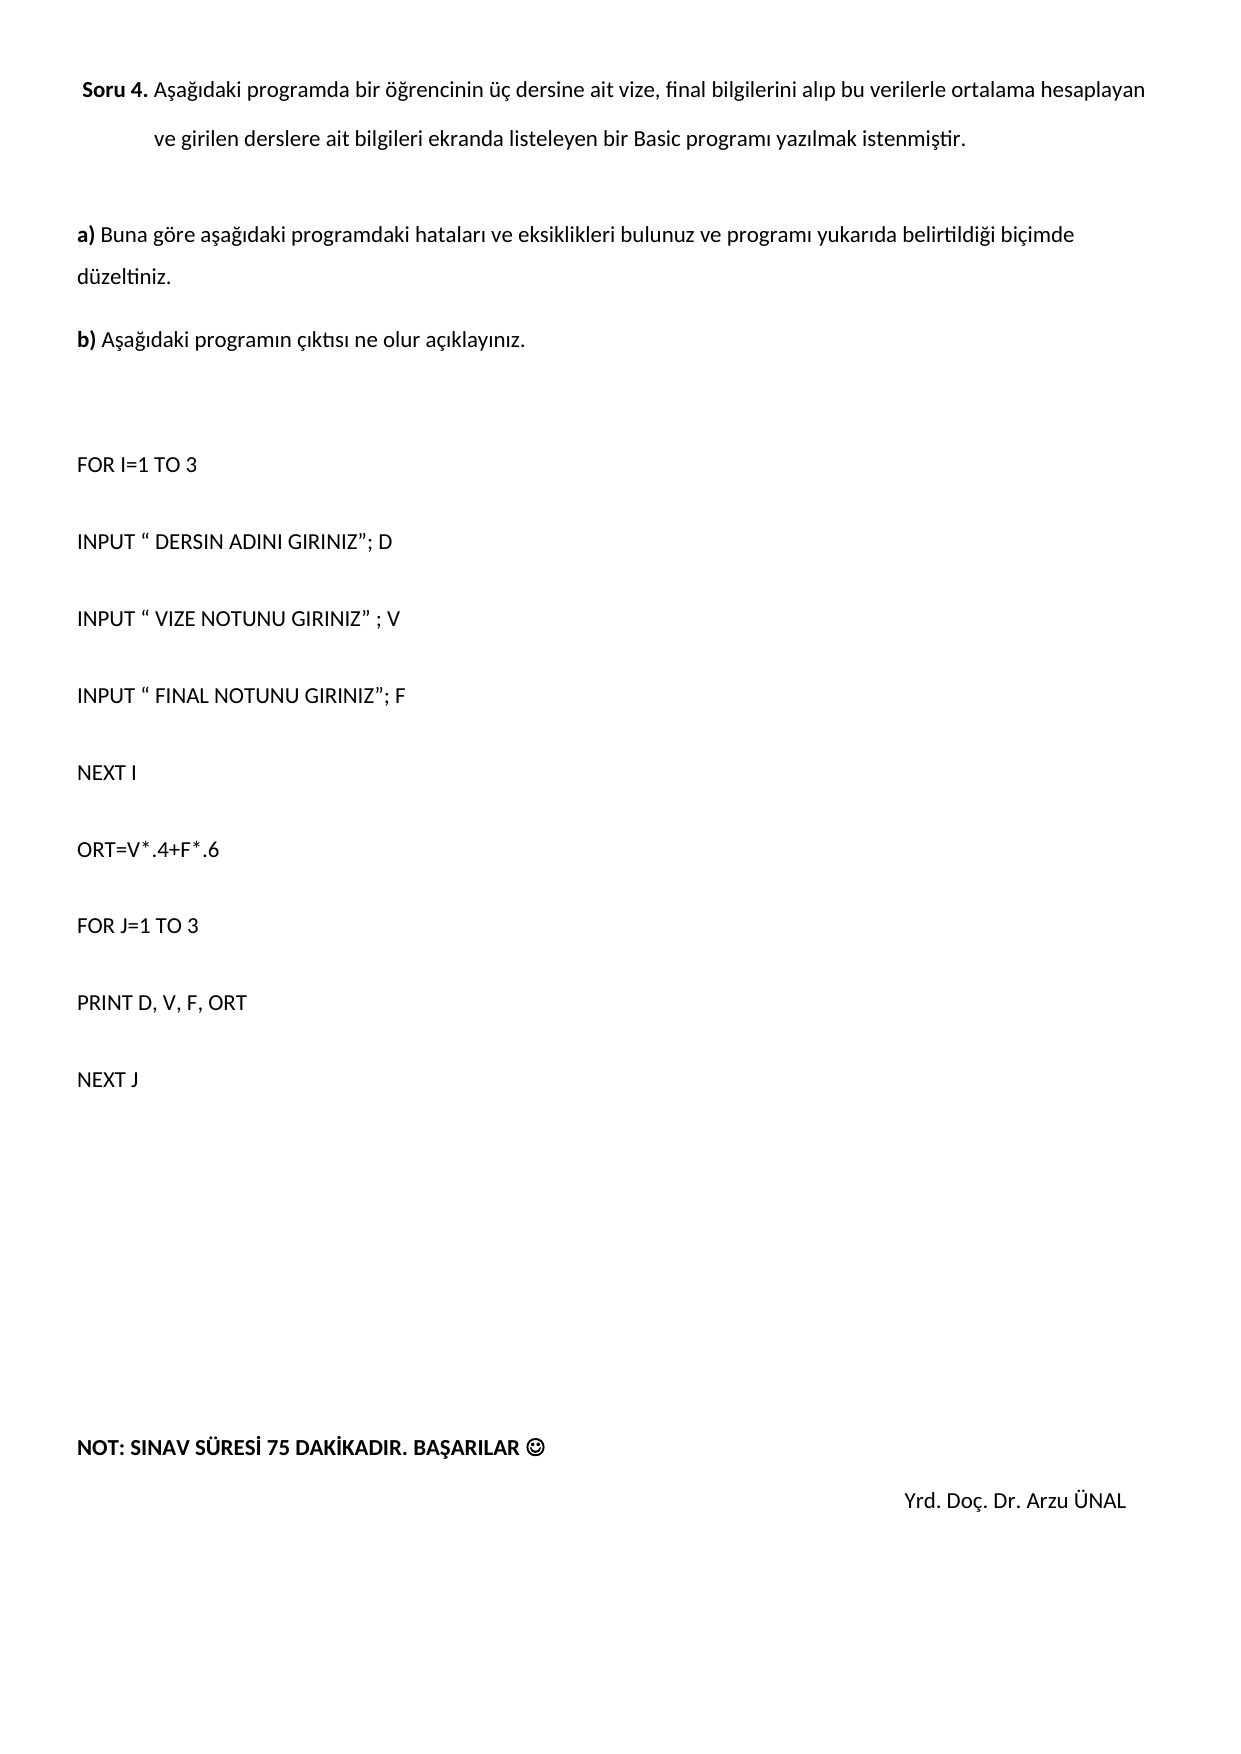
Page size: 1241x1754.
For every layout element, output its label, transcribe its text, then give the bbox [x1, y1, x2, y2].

text FOR J=1 TO 3 [77, 912, 1165, 939]
text INPUT “ VIZE NOTUNU GIRINIZ” ; V [77, 604, 1165, 632]
text NEXT J [77, 1065, 1165, 1093]
text INPUT “ FINAL NOTUNU GIRINIZ”; F [77, 681, 1165, 709]
text PRINT D, V, F, ORT [77, 988, 1165, 1016]
text FOR I=1 TO 3 [77, 450, 1165, 478]
text NOT: SINAV SÜRESİ 75 DAKİKADIR. BAŞARILAR [77, 1433, 1165, 1461]
text NEXT I [77, 758, 1165, 786]
text INPUT “ DERSIN ADINI GIRINIZ”; D [77, 527, 1165, 555]
text Yrd. Doç. Dr. Arzu ÜNAL [77, 1486, 1165, 1514]
text Soru 4. Aşağıdaki programda bir öğrencinin üç dersine ait vize, final bilgilerini alıp bu verilerle ortalama hesaplayan [77, 75, 1165, 103]
text ve girilen derslere ait bilgileri ekranda listeleyen bir Basic programı yazılmak istenmiştir. [77, 124, 1165, 152]
text a) Buna göre aşağıdaki programdaki hataları ve eksiklikleri bulunuz ve programı yukarıda belirtildiği biçimde düzeltiniz. [77, 220, 1165, 290]
text b) Aşağıdaki programın çıktısı ne olur açıklayınız. [77, 325, 1165, 353]
text ORT=V*.4+F*.6 [77, 835, 1165, 863]
